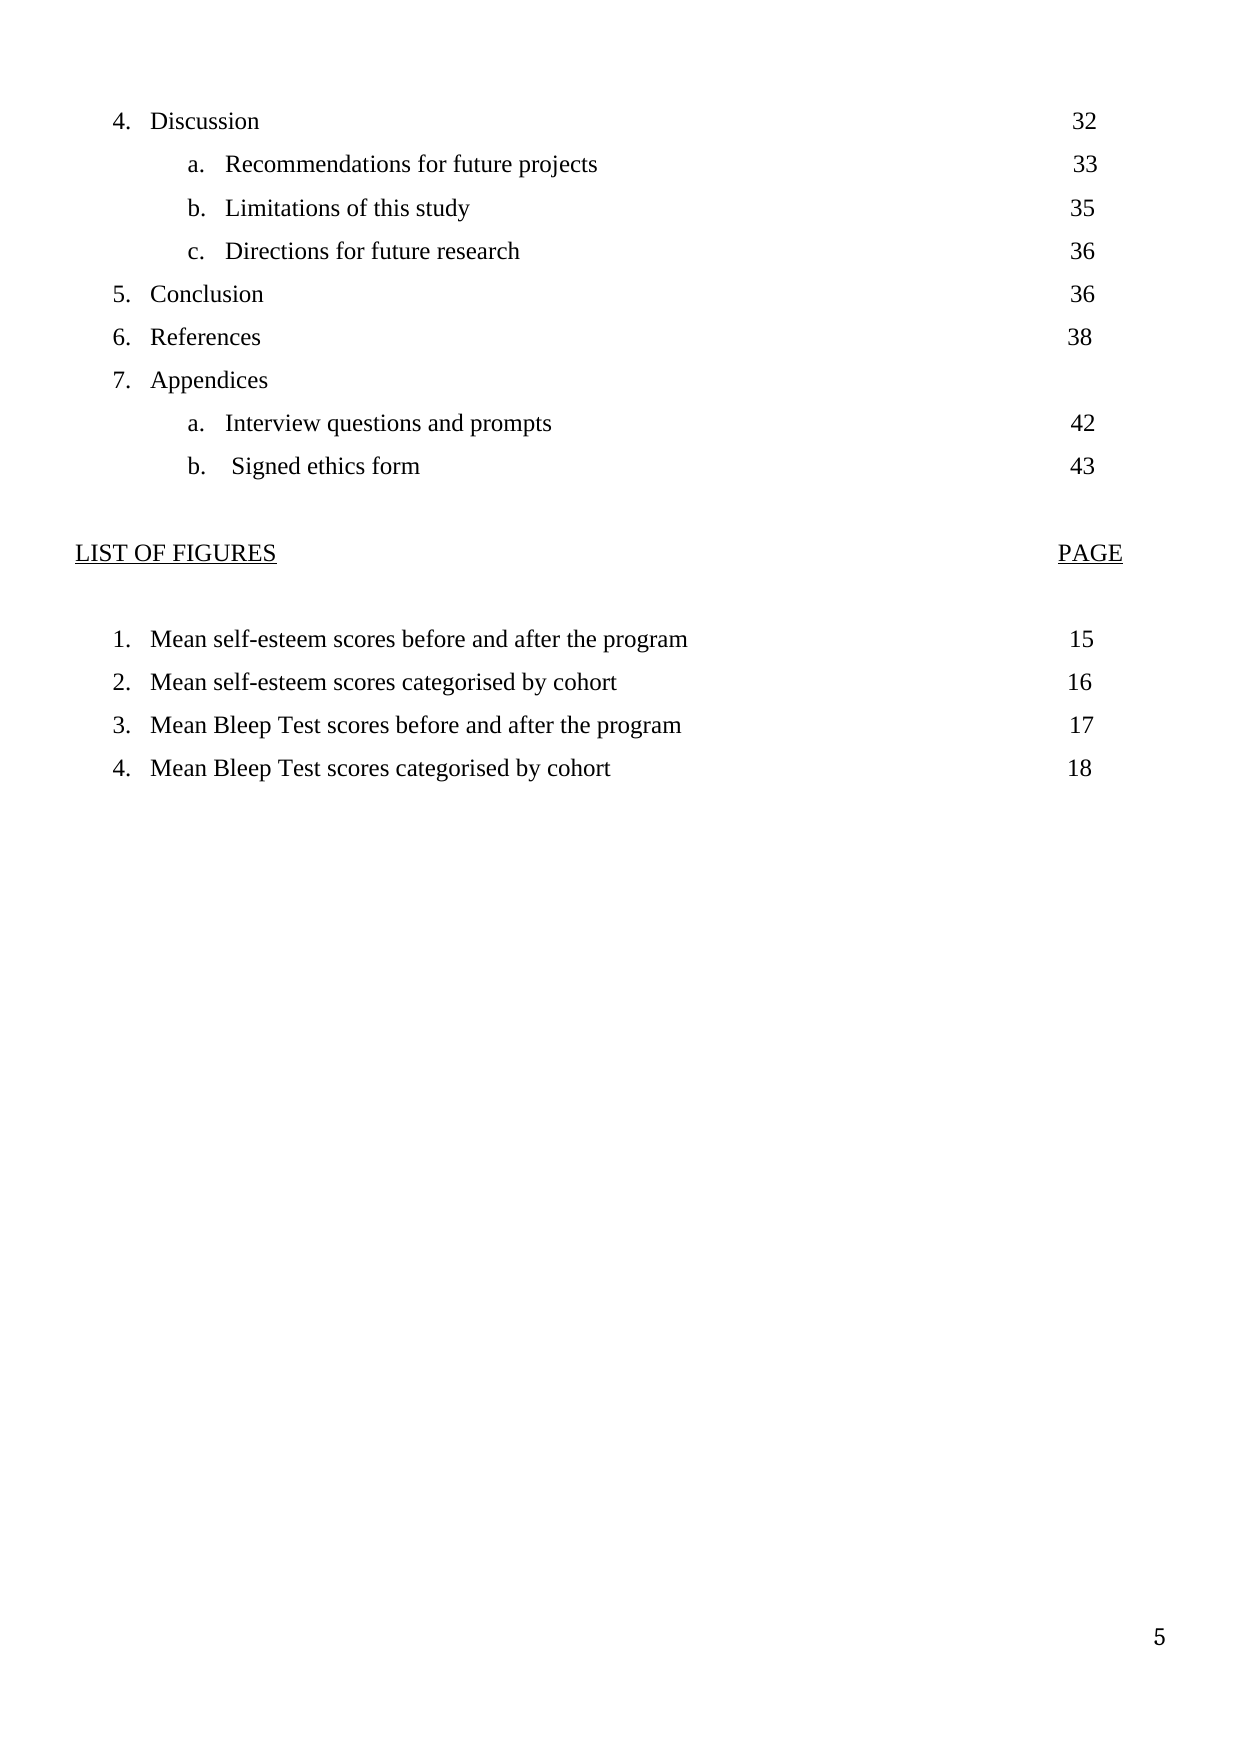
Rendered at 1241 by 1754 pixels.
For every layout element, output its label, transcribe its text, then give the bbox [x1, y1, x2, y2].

list Discussion 32 [112, 106, 1165, 135]
list Limitations of this study 35 [187, 193, 1165, 221]
list Recommendations for future projects 33 [187, 149, 1165, 178]
list Appendices [112, 365, 1165, 394]
list Mean self-esteem scores before and after the program 15 [112, 624, 1165, 653]
text LIST OF FIGURES PAGE [75, 538, 1165, 566]
list Mean self-esteem scores categorised by cohort 16 [112, 667, 1165, 696]
list Directions for future research 36 [187, 236, 1165, 264]
list Conclusion 36 [112, 279, 1165, 308]
list Mean Bleep Test scores before and after the program 17 [112, 710, 1165, 739]
list Signed ethics form 43 [187, 451, 1165, 480]
list References 38 [112, 322, 1165, 351]
list Interview questions and prompts 42 [187, 408, 1165, 437]
list Mean Bleep Test scores categorised by cohort 18 [112, 753, 1165, 782]
